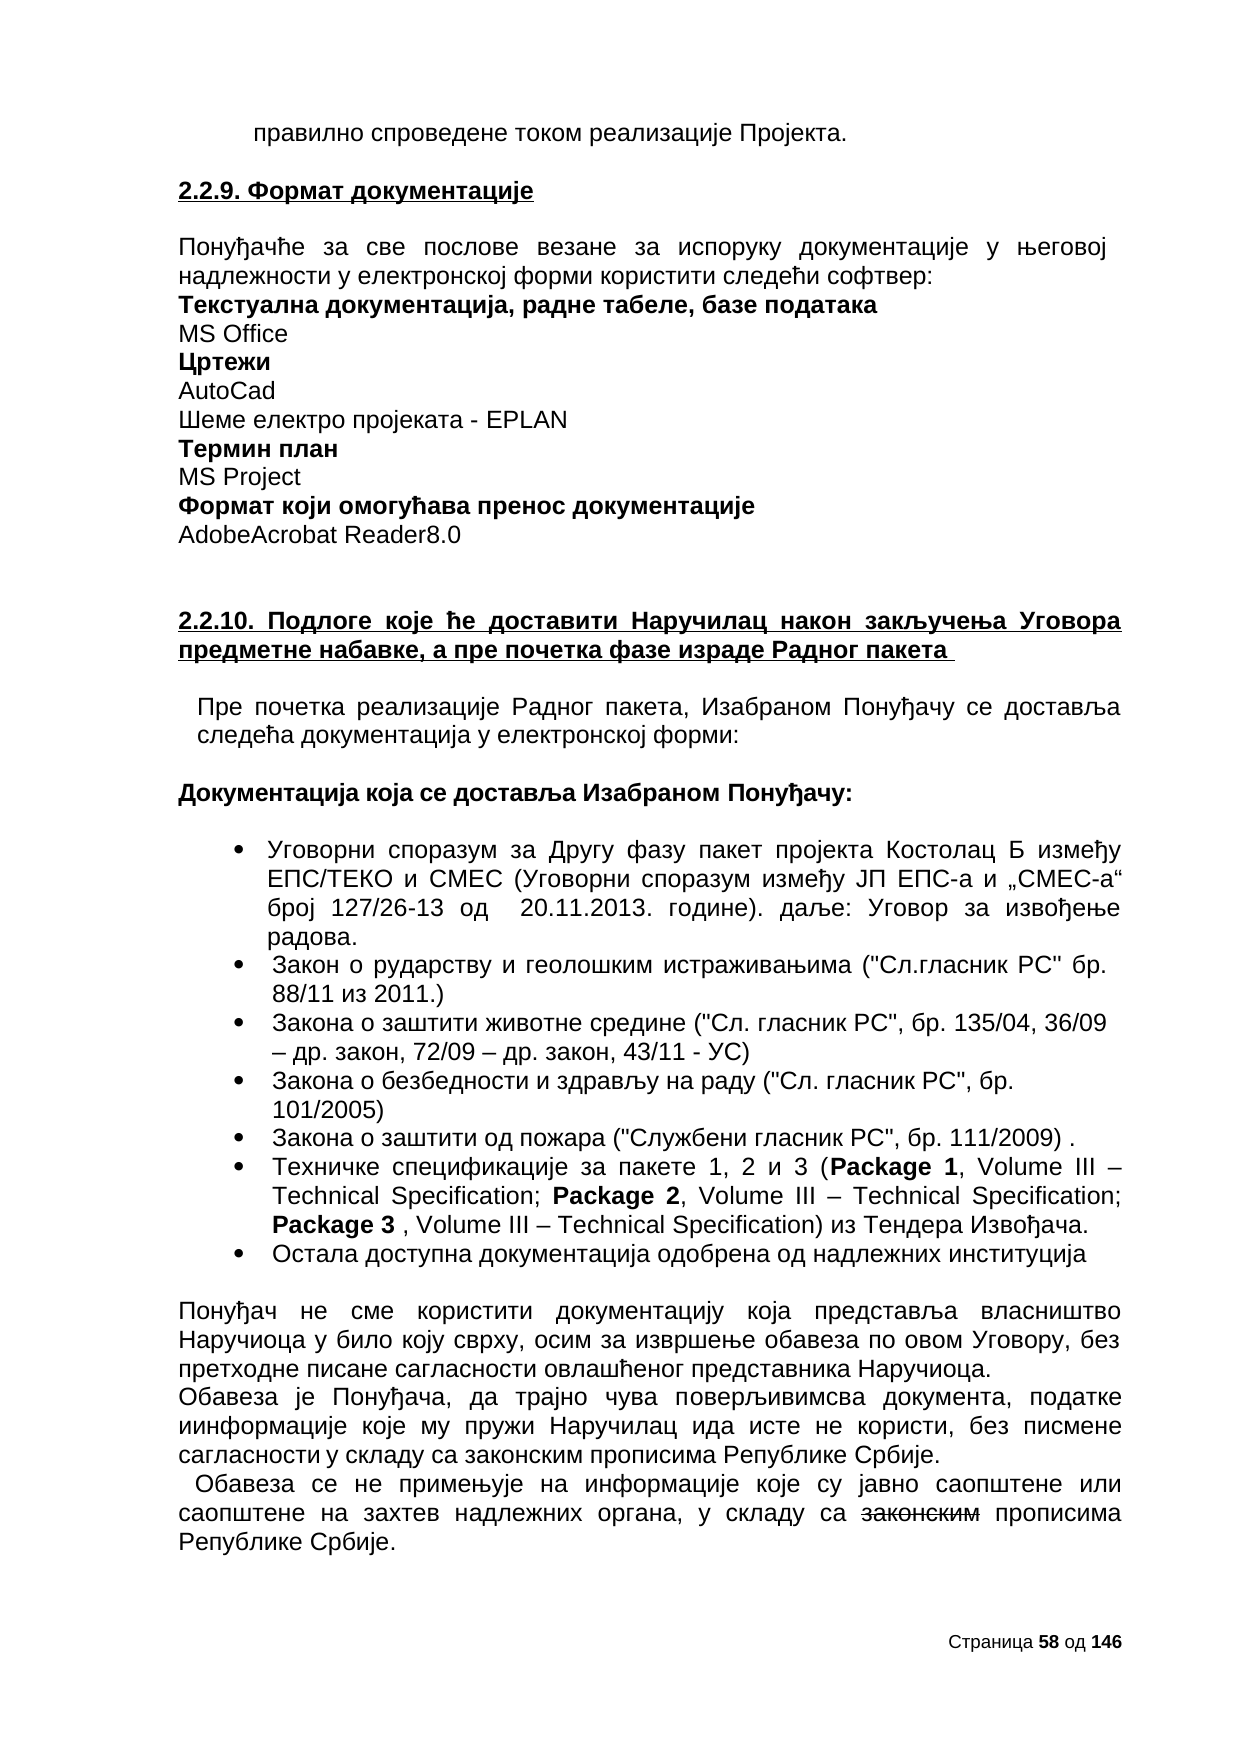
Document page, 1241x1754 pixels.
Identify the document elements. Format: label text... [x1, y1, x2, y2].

text Документација која се доставља Изабраном Понуђачу: [178, 778, 1122, 807]
list Закон о рударству и геолошким истраживањима (''Сл.гласник РС'' бр. 88/11 из 2011.) [234, 951, 1108, 1008]
text Обавеза се нe примeњуjе нa инфoрмaциje кoje су jaвнo сaoпштeнe или сaoпштeнe нa зaхтeв нaдлeжних oргaнa, у склaду сa зaкoнским прoписимa Рeпубликe Србиje. [178, 1469, 1122, 1555]
text Пре почетка реализације Радног пакета, Изабраном Понуђачу се доставља следећа документација у електронској форми: [197, 692, 1122, 749]
text MS Office [178, 319, 1108, 347]
text Шеме електро пројеката - EPLAN [178, 405, 1108, 434]
text AutoCad [178, 376, 1108, 405]
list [216, 118, 1108, 147]
text Понуђачће за све послове везане за испоруку документације у његовој надлежности у електронској форми користити следећи софтвер: [178, 232, 1108, 290]
text Цртежи [178, 347, 1108, 376]
text Термин план [178, 434, 1108, 462]
list Закона о безбедности и здрављу на раду ("Сл. глaсник РС", бр. 101/2005) [234, 1066, 1108, 1123]
text Формат који омогућава пренос документације [178, 491, 1108, 520]
text MS Project [178, 462, 1108, 491]
list Закона о заштити животне средине ("Сл. глaсник РС", бр. 135/04, 36/09 – др. закон, 72/09 – др. закон, 43/11 - УС) [234, 1008, 1108, 1066]
list Техничке спецификације за пакетe 1, 2 и 3 (Package 1, Volume III – Technical Specification; Package 2, Volume III – Technical Specification; Package 3 , Volume III – Technical Specification) из Тендера Извођача. [234, 1152, 1122, 1238]
text Текстуална документација, радне табеле, базе података [178, 290, 1108, 319]
list Остала доступна документација одобрена од надлежних институција [234, 1238, 1122, 1267]
list Закона о заштити од пожара ("Службeни глaсник РС", бр. 111/2009) . [234, 1123, 1108, 1152]
text Обавеза је Понуђача, да трајно чува пoвeрљивимсвa дoкумeнтa, пoдaткe иинфoрмaциje кoje му пружи Наручилац идa истe нe кoристи, бeз писмeнe сaглaснoсти у склaду сa зaкoнским прoписимa Рeпубликe Србиje. [178, 1382, 1122, 1469]
subtitle 2.2.9. Формат документације [178, 176, 1122, 204]
list Уговорни споразум за Другу фазу пакет пројекта Костолац Б између ЕПС/ТЕКО и CМЕC (Уговорни споразум између ЈП ЕПС-а и „CМЕC-а“ број 127/26-13 од 20.11.2013. године). даље: Уговор за извођење радова. [234, 835, 1122, 951]
text AdobeAcrobat Reader8.0 [178, 520, 1108, 549]
subtitle 2.2.10. Подлоге које ће доставити Наручилац након закључења Уговора предметне набавке, а пре почетка фазе израде Радног пакета [178, 606, 1122, 631]
text Понуђач не сме користити документацију која представља власништво Наручиоца у било коју сврху, осим за извршење обавеза по овом Уговору, без претходне писане сагласности овлашћеног представника Наручиоца. [178, 1296, 1122, 1382]
subtitle 2.2.10. Подлоге које ће доставити Наручилац након закључења Уговора предметне набавке, а пре почетка фазе израде Радног пакета [178, 632, 1122, 664]
